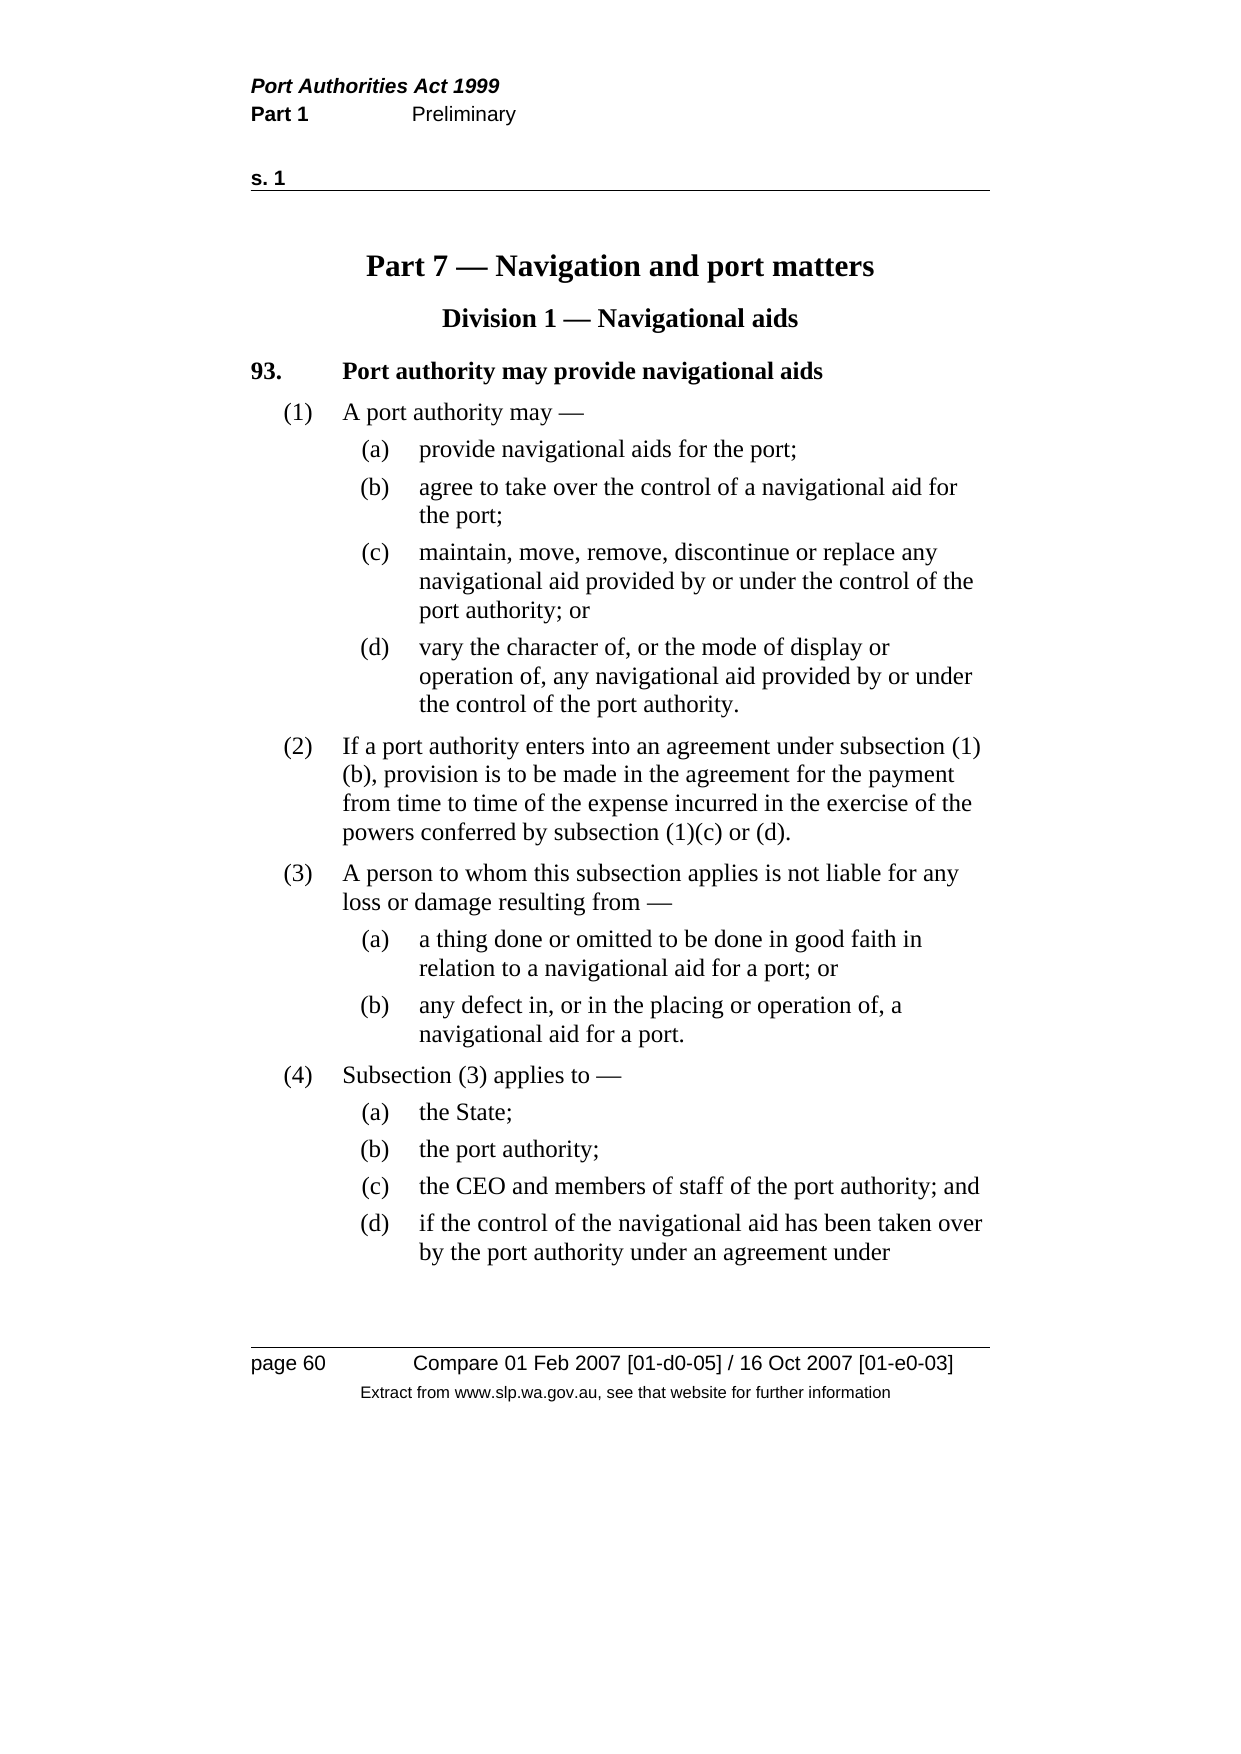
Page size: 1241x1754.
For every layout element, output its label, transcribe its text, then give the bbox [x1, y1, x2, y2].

text (a) provide navigational aids for the port; [251, 434, 990, 463]
text (a) the State; [251, 1097, 990, 1126]
text (b) any defect in, or in the placing or operation of, a navigational aid for a port. [251, 990, 990, 1047]
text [251, 1208, 990, 1266]
subtitle Division 1 — Navigational aids [251, 302, 990, 333]
text (4) Subsection (3) applies to — [251, 1060, 990, 1089]
text (b) agree to take over the control of a navigational aid for the port; [251, 472, 990, 529]
text (3) A person to whom this subsection applies is not liable for any loss or damage resulting from — [251, 858, 990, 916]
subtitle 93. Port authority may provide navigational aids [251, 356, 990, 385]
text (c) maintain, move, remove, discontinue or replace any navigational aid provided by or under the control of the port authority; or [251, 537, 990, 624]
subtitle Part 7 — Navigation and port matters [251, 247, 990, 283]
text (1) A port authority may — [251, 397, 990, 426]
text (a) a thing done or omitted to be done in good faith in relation to a navigational aid for a port; or [251, 924, 990, 982]
text (d) vary the character of, or the mode of display or operation of, any navigational aid provided by or under the control of the port authority. [251, 632, 990, 718]
text (2) If a port authority enters into an agreement under subsection (1)(b), provision is to be made in the agreement for the payment from time to time of the expense incurred in the exercise of the powers conferred by subsection (1)(c) or (d). [251, 731, 990, 846]
text (b) the port authority; [251, 1134, 990, 1163]
text (c) the CEO and members of staff of the port authority; and [251, 1171, 990, 1200]
